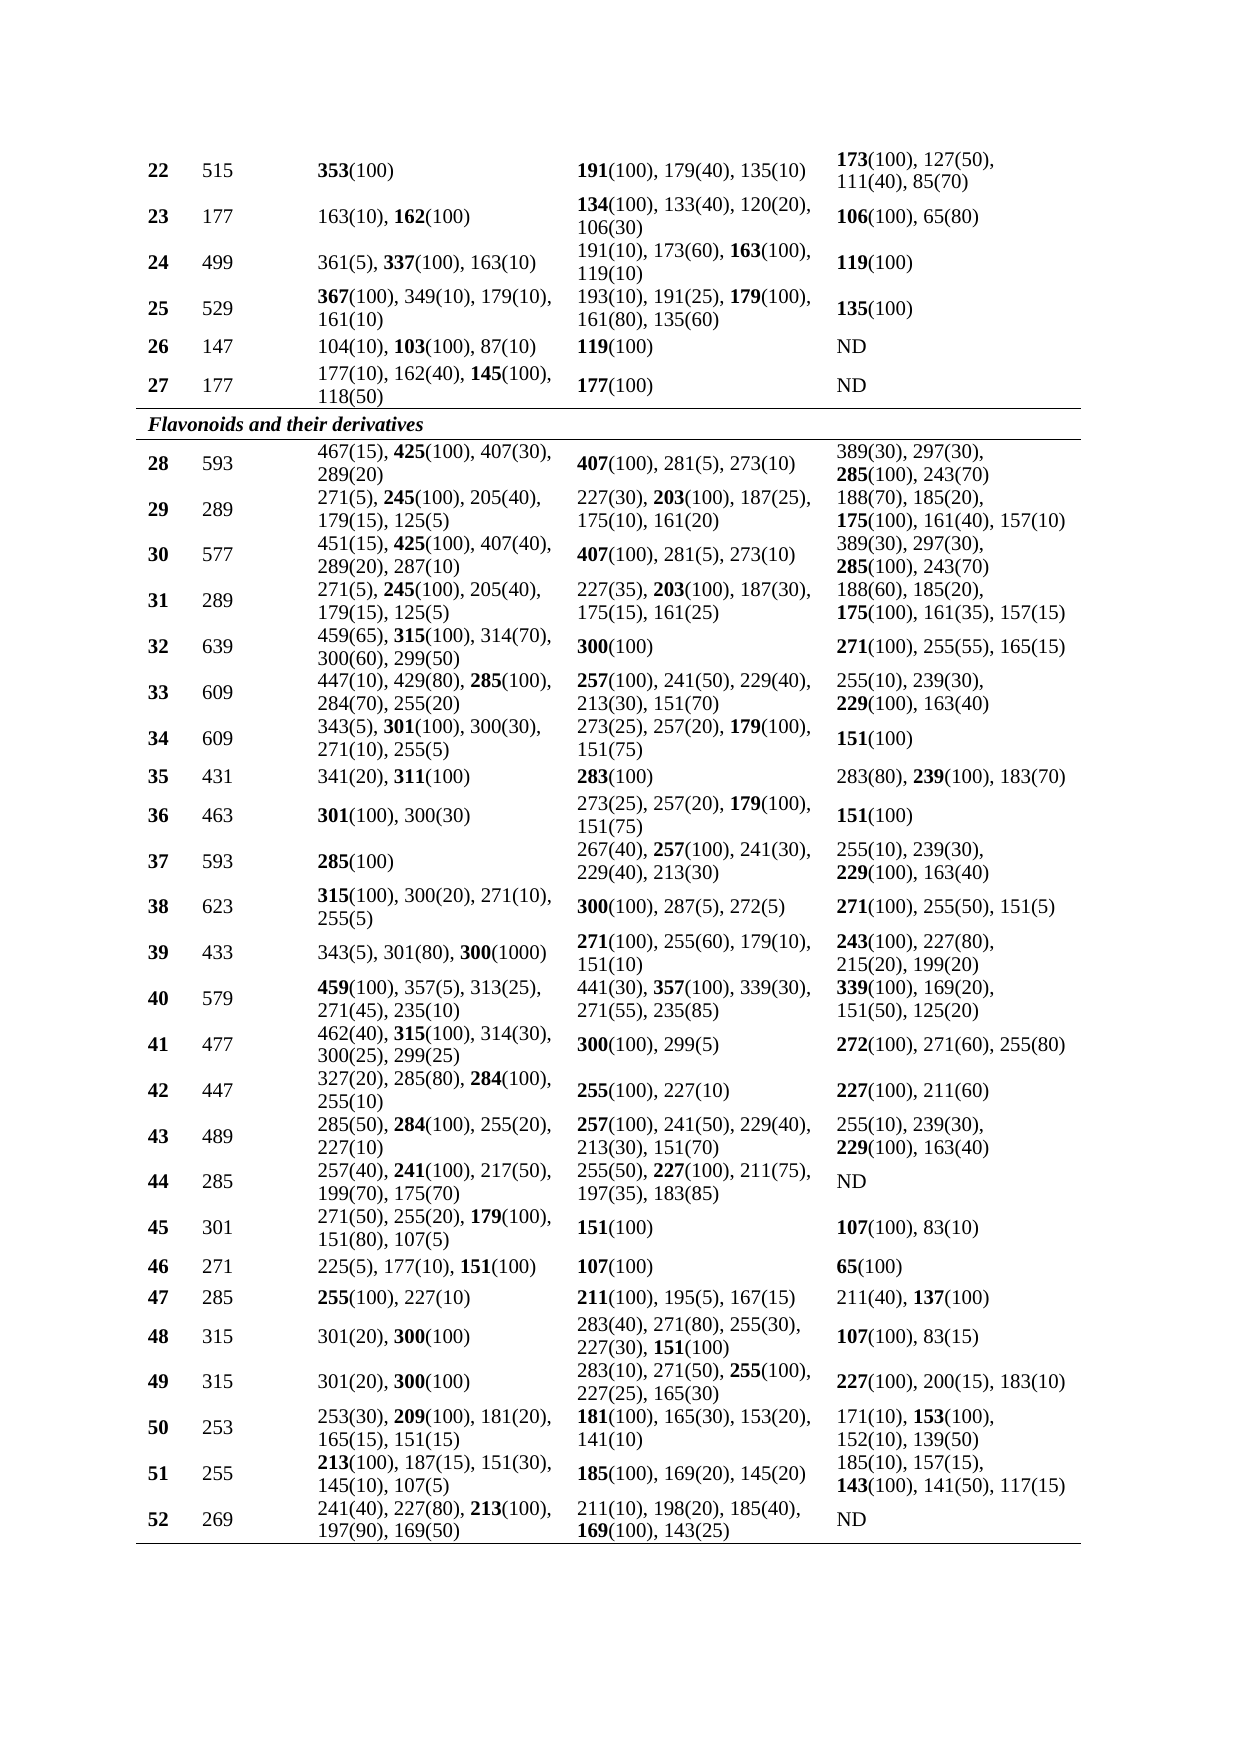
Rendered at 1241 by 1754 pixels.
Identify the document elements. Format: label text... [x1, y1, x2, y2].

table_cell 211(40), 137(100) [825, 1282, 1081, 1313]
table_cell 283(40), 271(80), 255(30), 227(30), 151(100) [566, 1313, 825, 1359]
table_cell 273(25), 257(20), 179(100), 151(75) [566, 715, 825, 761]
table_cell 177(100) [566, 362, 825, 408]
table_cell 499 [191, 239, 306, 285]
table_cell 49 [136, 1359, 191, 1405]
table_cell 441(30), 357(100), 339(30), 271(55), 235(85) [566, 976, 825, 1022]
table_cell 34 [136, 715, 191, 761]
table_cell 163(10), 162(100) [306, 194, 566, 239]
table_cell 289 [191, 486, 306, 532]
table_cell 477 [191, 1022, 306, 1067]
table_cell 283(10), 271(50), 255(100), 227(25), 165(30) [566, 1359, 825, 1405]
table_cell 30 [136, 532, 191, 578]
table_cell 489 [191, 1113, 306, 1159]
table_cell 431 [191, 761, 306, 792]
table_cell 36 [136, 793, 191, 838]
table_cell 151(100) [825, 793, 1081, 838]
table_cell 227(100), 211(60) [825, 1068, 1081, 1113]
table_cell 211(100), 195(5), 167(15) [566, 1282, 825, 1313]
table_cell 257(40), 241(100), 217(50), 199(70), 175(70) [306, 1159, 566, 1205]
table_cell 577 [191, 532, 306, 578]
table_cell 188(60), 185(20), 175(100), 161(35), 157(15) [825, 578, 1081, 624]
table_cell 32 [136, 624, 191, 669]
table_cell 271(5), 245(100), 205(40), 179(15), 125(5) [306, 578, 566, 624]
table_cell 255(100), 227(10) [306, 1282, 566, 1313]
table_cell ND [825, 331, 1081, 362]
table_cell 593 [191, 838, 306, 884]
table_cell 104(10), 103(100), 87(10) [306, 331, 566, 362]
table_cell 300(100), 287(5), 272(5) [566, 884, 825, 930]
table_cell 327(20), 285(80), 284(100), 255(10) [306, 1068, 566, 1113]
table_cell 623 [191, 884, 306, 930]
table_cell 177(10), 162(40), 145(100), 118(50) [306, 362, 566, 408]
table_cell 579 [191, 976, 306, 1022]
table_cell 285 [191, 1159, 306, 1205]
table_cell 285(50), 284(100), 255(20), 227(10) [306, 1113, 566, 1159]
table_cell 257(100), 241(50), 229(40), 213(30), 151(70) [566, 670, 825, 715]
table_cell 609 [191, 670, 306, 715]
table_cell 177 [191, 194, 306, 239]
table_cell 515 [191, 148, 306, 193]
table_cell 227(30), 203(100), 187(25), 175(10), 161(20) [566, 486, 825, 532]
table_cell 389(30), 297(30), 285(100), 243(70) [825, 532, 1081, 578]
table_cell Flavonoids and their derivatives [136, 409, 1081, 439]
table_cell 107(100) [566, 1251, 825, 1282]
table_cell 407(100), 281(5), 273(10) [566, 440, 825, 486]
table_cell 255(50), 227(100), 211(75), 197(35), 183(85) [566, 1159, 825, 1205]
table_cell 37 [136, 838, 191, 884]
table_cell 462(40), 315(100), 314(30), 300(25), 299(25) [306, 1022, 566, 1067]
table_cell 301(100), 300(30) [306, 793, 566, 838]
table_cell 193(10), 191(25), 179(100), 161(80), 135(60) [566, 285, 825, 331]
table_cell 272(100), 271(60), 255(80) [825, 1022, 1081, 1067]
table_cell 41 [136, 1022, 191, 1067]
table_cell 191(100), 179(40), 135(10) [566, 148, 825, 193]
table_cell 65(100) [825, 1251, 1081, 1282]
table_cell 26 [136, 331, 191, 362]
table_cell 459(100), 357(5), 313(25), 271(45), 235(10) [306, 976, 566, 1022]
table_cell 271(100), 255(50), 151(5) [825, 884, 1081, 930]
table_cell 225(5), 177(10), 151(100) [306, 1251, 566, 1282]
table_cell 271(100), 255(55), 165(15) [825, 624, 1081, 669]
table_cell 271(50), 255(20), 179(100), 151(80), 107(5) [306, 1205, 566, 1251]
table_cell 255(10), 239(30), 229(100), 163(40) [825, 670, 1081, 715]
table_cell 343(5), 301(80), 300(1000) [306, 930, 566, 976]
table_cell 271(5), 245(100), 205(40), 179(15), 125(5) [306, 486, 566, 532]
table_cell 283(100) [566, 761, 825, 792]
table_cell 119(100) [825, 239, 1081, 285]
table_cell 29 [136, 486, 191, 532]
table_cell 185(100), 169(20), 145(20) [566, 1451, 825, 1497]
table_cell 301 [191, 1205, 306, 1251]
table_cell 315 [191, 1359, 306, 1405]
table_cell 46 [136, 1251, 191, 1282]
table_cell 463 [191, 793, 306, 838]
table_cell 367(100), 349(10), 179(10), 161(10) [306, 285, 566, 331]
table_cell 38 [136, 884, 191, 930]
table_cell 39 [136, 930, 191, 976]
table_cell 44 [136, 1159, 191, 1205]
table_cell 43 [136, 1113, 191, 1159]
table_cell 188(70), 185(20), 175(100), 161(40), 157(10) [825, 486, 1081, 532]
table_cell 23 [136, 194, 191, 239]
table_cell 639 [191, 624, 306, 669]
table_cell 253(30), 209(100), 181(20), 165(15), 151(15) [306, 1405, 566, 1451]
table_cell 31 [136, 578, 191, 624]
table_cell 135(100) [825, 285, 1081, 331]
table_cell 42 [136, 1068, 191, 1113]
table_cell 22 [136, 148, 191, 193]
table_cell 24 [136, 239, 191, 285]
table_cell 467(15), 425(100), 407(30), 289(20) [306, 440, 566, 486]
table_cell 35 [136, 761, 191, 792]
table_cell 300(100) [566, 624, 825, 669]
table_cell 609 [191, 715, 306, 761]
table_cell 52 [136, 1497, 191, 1542]
table_cell 255 [191, 1451, 306, 1497]
table_cell 407(100), 281(5), 273(10) [566, 532, 825, 578]
table_cell 171(10), 153(100), 152(10), 139(50) [825, 1405, 1081, 1451]
table_cell 213(100), 187(15), 151(30), 145(10), 107(5) [306, 1451, 566, 1497]
table_cell ND [825, 1497, 1081, 1542]
table_cell 177 [191, 362, 306, 408]
table_cell 271(100), 255(60), 179(10), 151(10) [566, 930, 825, 976]
table_cell 300(100), 299(5) [566, 1022, 825, 1067]
table_cell 191(10), 173(60), 163(100), 119(10) [566, 239, 825, 285]
table_cell 273(25), 257(20), 179(100), 151(75) [566, 793, 825, 838]
table_cell 361(5), 337(100), 163(10) [306, 239, 566, 285]
table_cell 271 [191, 1251, 306, 1282]
table_cell 257(100), 241(50), 229(40), 213(30), 151(70) [566, 1113, 825, 1159]
table_cell 301(20), 300(100) [306, 1313, 566, 1359]
table_cell 285 [191, 1282, 306, 1313]
table_cell 33 [136, 670, 191, 715]
table_cell 151(100) [825, 715, 1081, 761]
table_cell 147 [191, 331, 306, 362]
table_cell 243(100), 227(80), 215(20), 199(20) [825, 930, 1081, 976]
table_cell 315(100), 300(20), 271(10), 255(5) [306, 884, 566, 930]
table_cell ND [825, 362, 1081, 408]
table_cell 48 [136, 1313, 191, 1359]
table_cell 241(40), 227(80), 213(100), 197(90), 169(50) [306, 1497, 566, 1542]
table_cell ND [825, 1159, 1081, 1205]
table_cell 283(80), 239(100), 183(70) [825, 761, 1081, 792]
table_cell 269 [191, 1497, 306, 1542]
table_cell 255(10), 239(30), 229(100), 163(40) [825, 838, 1081, 884]
table_cell 447(10), 429(80), 285(100), 284(70), 255(20) [306, 670, 566, 715]
table_cell 447 [191, 1068, 306, 1113]
table_cell 181(100), 165(30), 153(20), 141(10) [566, 1405, 825, 1451]
table_cell 40 [136, 976, 191, 1022]
table_cell 459(65), 315(100), 314(70), 300(60), 299(50) [306, 624, 566, 669]
table_cell 211(10), 198(20), 185(40), 169(100), 143(25) [566, 1497, 825, 1542]
table_cell 47 [136, 1282, 191, 1313]
table_cell 119(100) [566, 331, 825, 362]
table_cell 173(100), 127(50), 111(40), 85(70) [825, 148, 1081, 193]
table_cell 341(20), 311(100) [306, 761, 566, 792]
table_cell 353(100) [306, 148, 566, 193]
table_cell 227(100), 200(15), 183(10) [825, 1359, 1081, 1405]
table_cell 27 [136, 362, 191, 408]
table_cell 315 [191, 1313, 306, 1359]
table_cell 255(10), 239(30), 229(100), 163(40) [825, 1113, 1081, 1159]
table_cell 343(5), 301(100), 300(30), 271(10), 255(5) [306, 715, 566, 761]
table_cell 289 [191, 578, 306, 624]
table_cell 51 [136, 1451, 191, 1497]
table_cell 25 [136, 285, 191, 331]
table_cell 255(100), 227(10) [566, 1068, 825, 1113]
table_cell 134(100), 133(40), 120(20), 106(30) [566, 194, 825, 239]
table_cell 185(10), 157(15), 143(100), 141(50), 117(15) [825, 1451, 1081, 1497]
table_cell 50 [136, 1405, 191, 1451]
table_cell 106(100), 65(80) [825, 194, 1081, 239]
table_cell 451(15), 425(100), 407(40), 289(20), 287(10) [306, 532, 566, 578]
table_cell 28 [136, 440, 191, 486]
table_cell 285(100) [306, 838, 566, 884]
table_cell 267(40), 257(100), 241(30), 229(40), 213(30) [566, 838, 825, 884]
table_cell 151(100) [566, 1205, 825, 1251]
table_cell 529 [191, 285, 306, 331]
table_cell 227(35), 203(100), 187(30), 175(15), 161(25) [566, 578, 825, 624]
table_cell 253 [191, 1405, 306, 1451]
table_cell 339(100), 169(20), 151(50), 125(20) [825, 976, 1081, 1022]
table_cell 107(100), 83(10) [825, 1205, 1081, 1251]
table_cell 107(100), 83(15) [825, 1313, 1081, 1359]
table_cell 433 [191, 930, 306, 976]
table_cell 45 [136, 1205, 191, 1251]
table_cell 389(30), 297(30), 285(100), 243(70) [825, 440, 1081, 486]
table_cell 301(20), 300(100) [306, 1359, 566, 1405]
table_cell 593 [191, 440, 306, 486]
